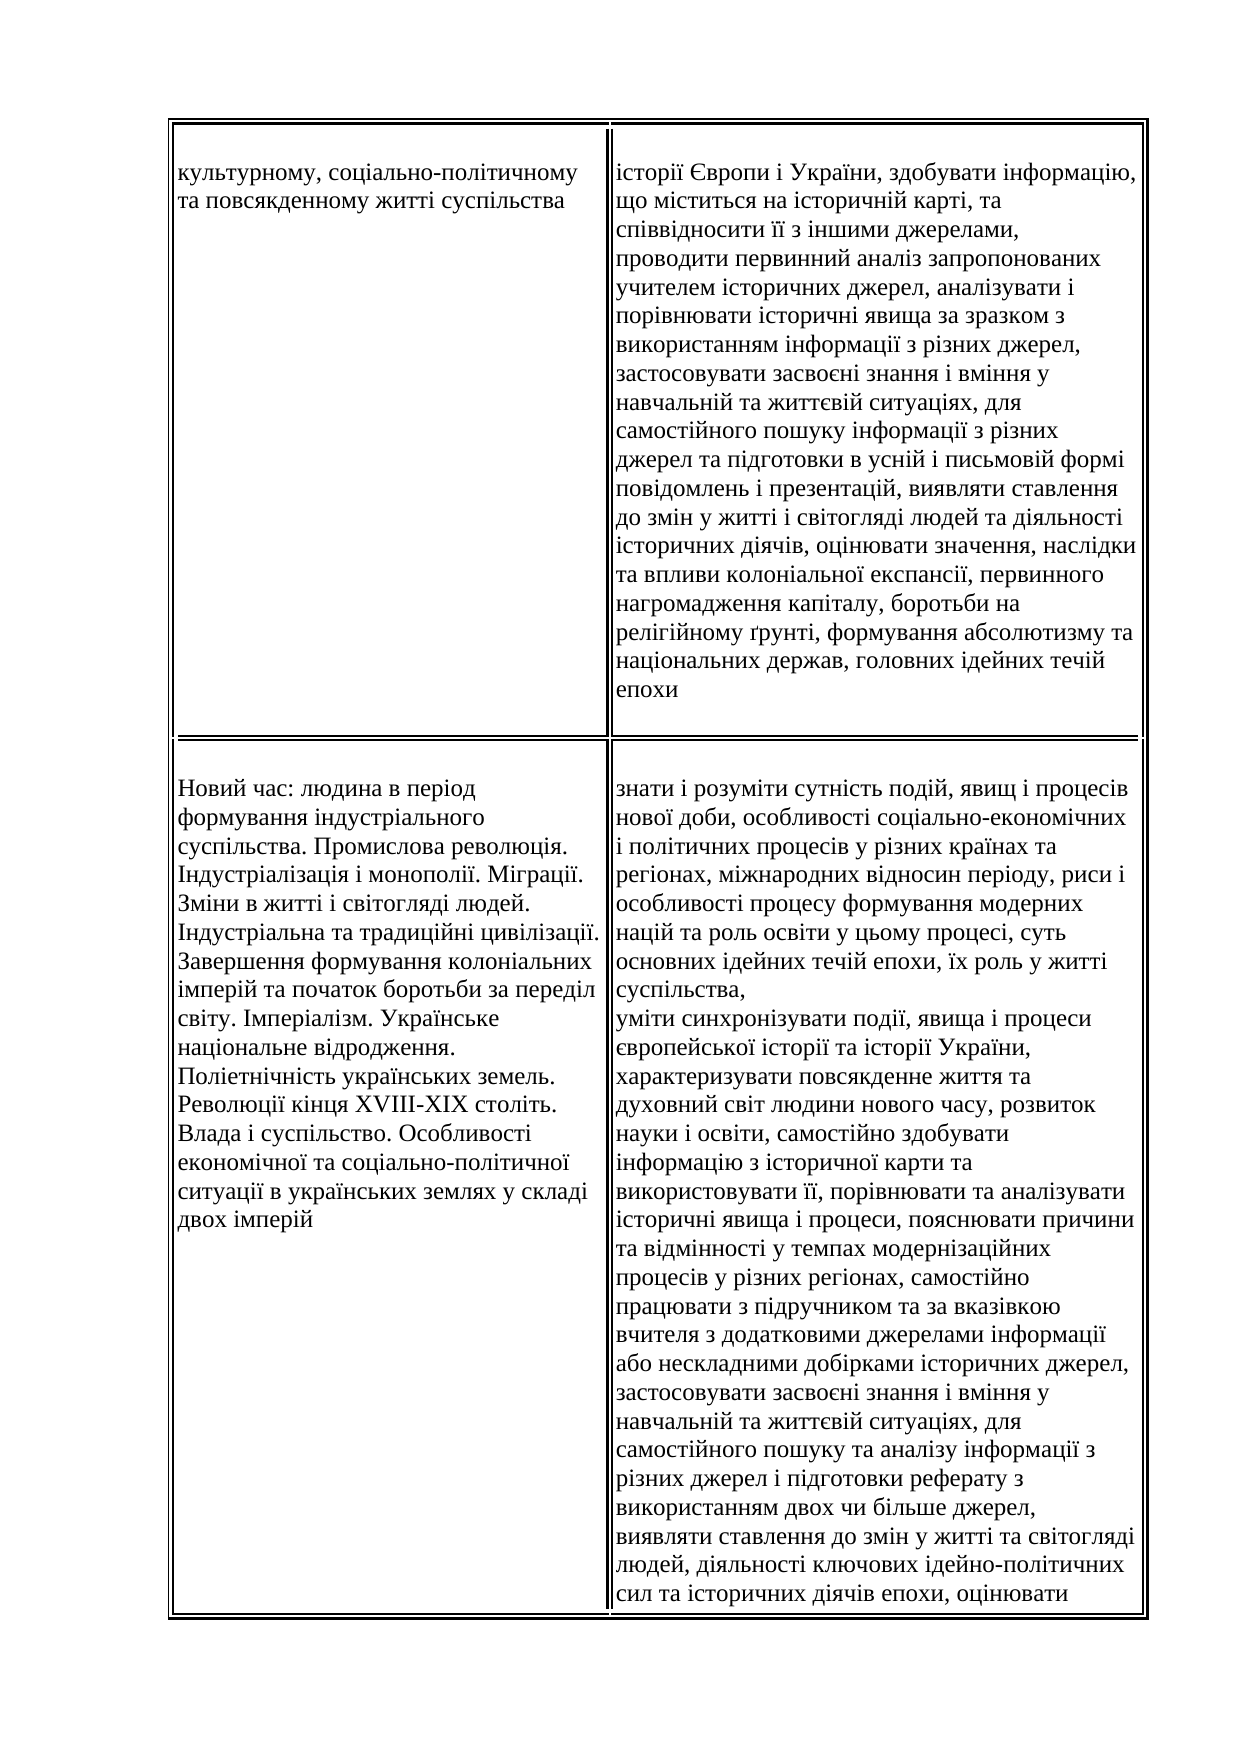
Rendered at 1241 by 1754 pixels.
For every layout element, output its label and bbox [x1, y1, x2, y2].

table_cell [174, 125, 609, 735]
table_cell [609, 735, 1145, 1613]
table_cell [171, 735, 609, 1613]
table_cell [609, 120, 1145, 735]
